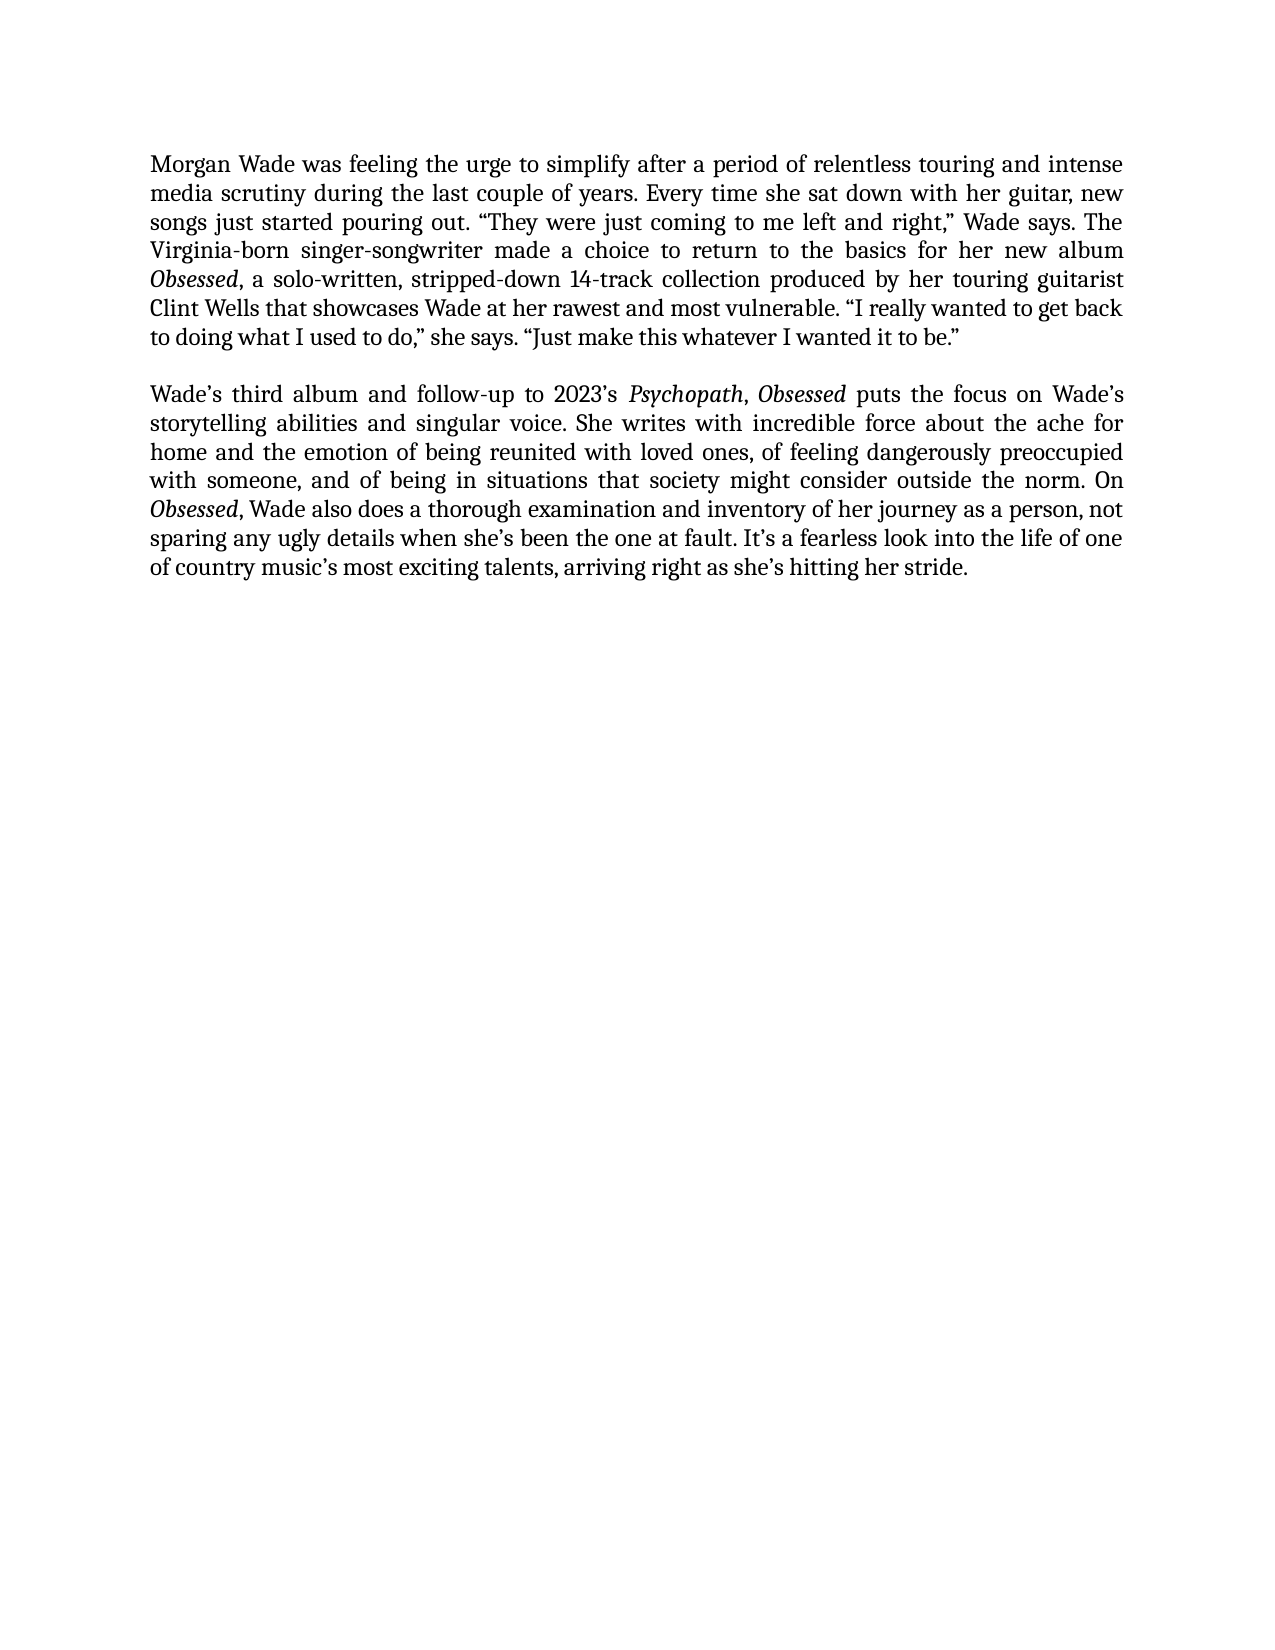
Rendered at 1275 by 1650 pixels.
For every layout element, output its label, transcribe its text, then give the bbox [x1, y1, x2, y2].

text Wade’s third album and follow-up to 2023’s Psychopath, Obsessed puts the focus on Wade’s storytelling abilities and singular voice. She writes with incredible force about the ache for home and the emotion of being reunited with loved ones, of feeling dangerously preoccupied with someone, and of being in situations that society might consider outside the norm. On Obsessed, Wade also does a thorough examination and inventory of her journey as a person, not sparing any ugly details when she’s been the one at fault. It’s a fearless look into the life of one of country music’s most exciting talents, arriving right as she’s hitting her stride. [150, 380, 1125, 581]
text Morgan Wade was feeling the urge to simplify after a period of relentless touring and intense media scrutiny during the last couple of years. Every time she sat down with her guitar, new songs just started pouring out. “They were just coming to me left and right,” Wade says. The Virginia-born singer-songwriter made a choice to return to the basics for her new album Obsessed, a solo-written, stripped-down 14-track collection produced by her touring guitarist Clint Wells that showcases Wade at her rawest and most vulnerable. “I really wanted to get back to doing what I used to do,” she says. “Just make this whatever I wanted it to be.” [150, 150, 1125, 351]
